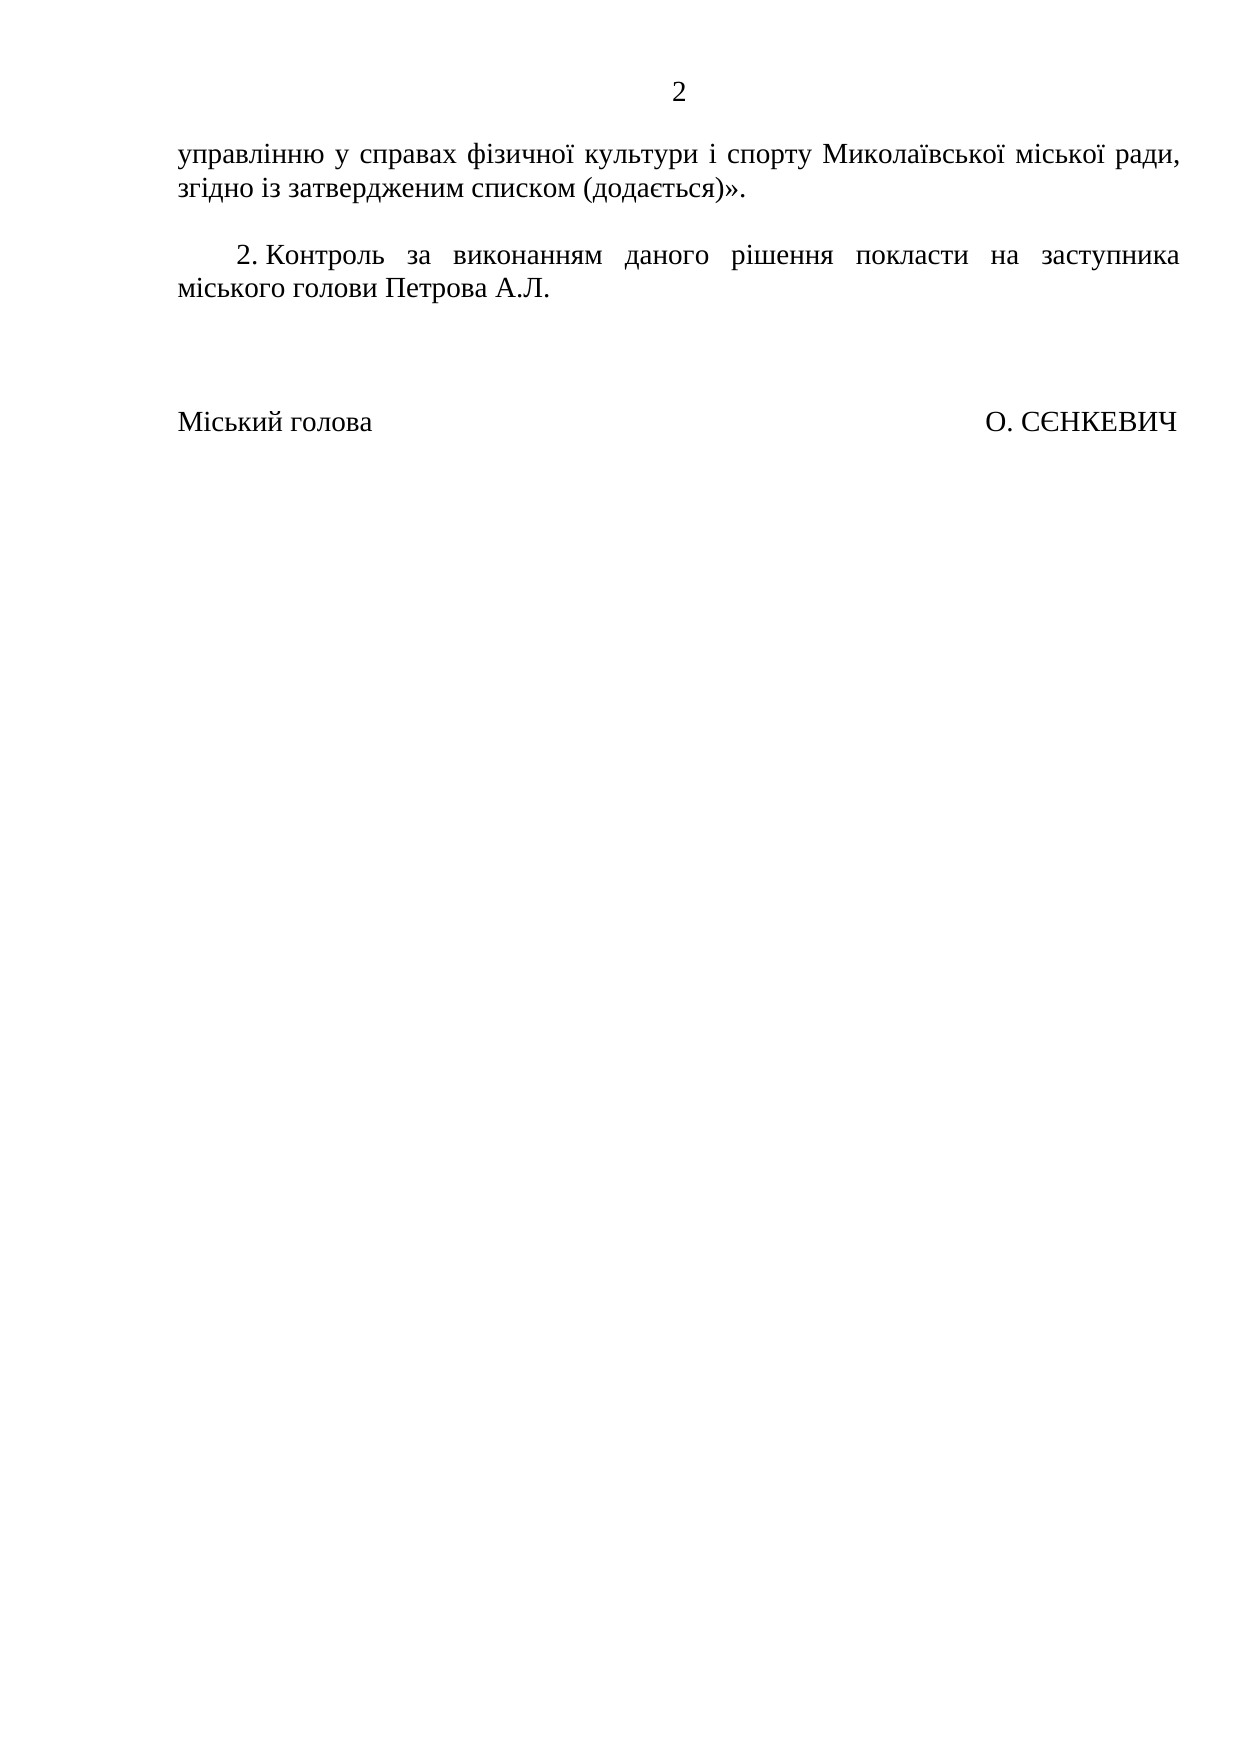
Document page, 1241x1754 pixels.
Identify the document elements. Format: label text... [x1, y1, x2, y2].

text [177, 136, 1181, 203]
text Міський голова О. СЄНКЕВИЧ [177, 404, 1181, 438]
text 2. Контроль за виконанням даного рішення покласти на заступника міського голови Петрова А.Л. [177, 237, 1181, 304]
